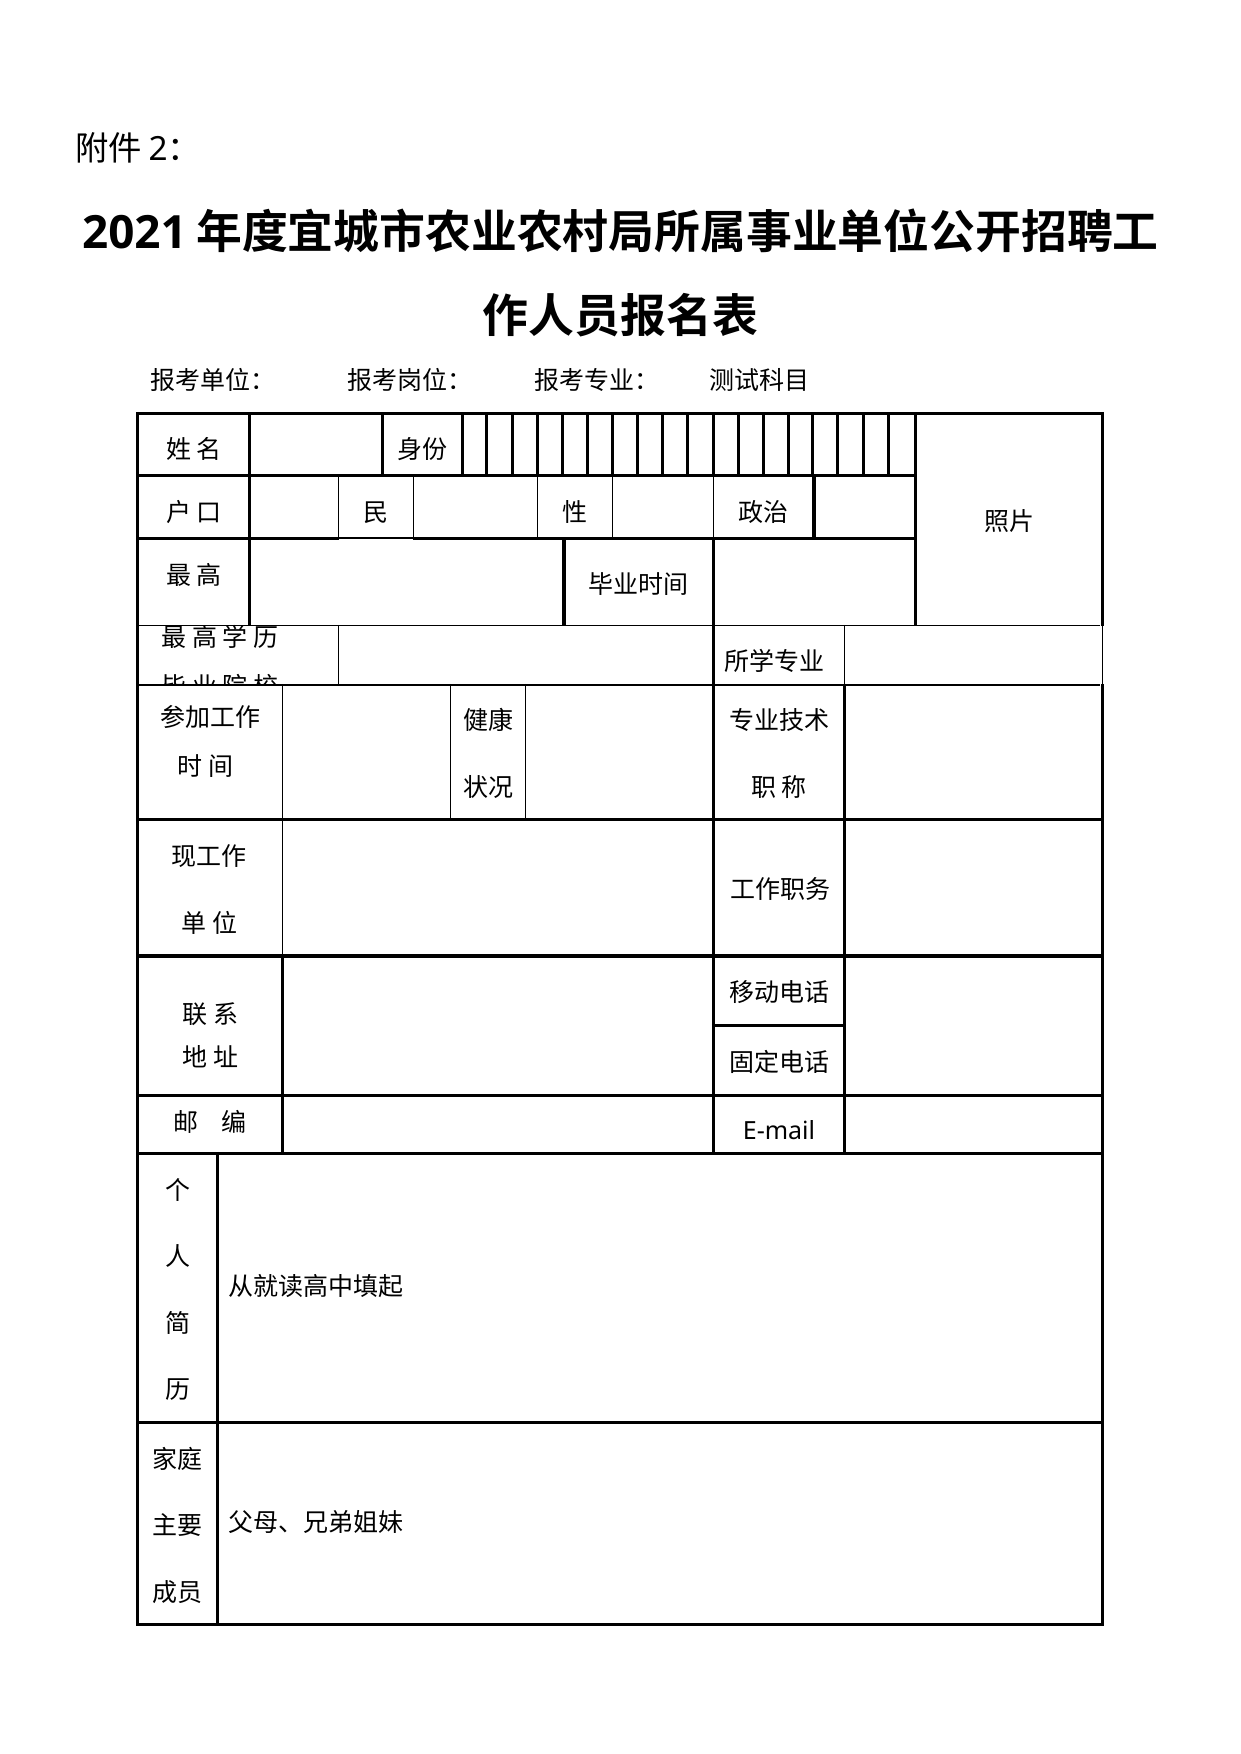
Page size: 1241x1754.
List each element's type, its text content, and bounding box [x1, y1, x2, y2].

table_cell [251, 477, 338, 537]
table_cell 健康状况 [451, 686, 525, 818]
table_cell [251, 581, 562, 625]
table_header [765, 415, 787, 474]
table_header [740, 415, 762, 474]
table_cell [283, 821, 712, 954]
table_cell 户 口 所在地 [139, 477, 248, 537]
table_cell 联 系 地 址 [139, 958, 281, 1093]
table_cell 父母、兄弟姐妹 [219, 1424, 1101, 1623]
table_cell 个 人 简 历 [139, 1155, 216, 1421]
table_cell 最 高 学 历 毕 业 院 校 [139, 626, 338, 684]
table_header 姓 名 [139, 415, 248, 474]
table_cell [846, 958, 1101, 1093]
table_cell [526, 686, 712, 818]
table_cell [613, 477, 713, 537]
table_cell [816, 477, 914, 537]
table_cell 专业技术职 称 [715, 686, 843, 818]
table_cell 最 高 学 历 [139, 540, 248, 625]
table_header [464, 415, 485, 474]
table_cell 毕业时间 [566, 540, 712, 625]
table_cell [414, 477, 537, 537]
table_cell [251, 539, 562, 581]
table_cell 移动电话 [715, 958, 843, 1024]
table_header [639, 415, 661, 474]
table_cell 固定电话 [715, 1027, 843, 1093]
table_header [488, 415, 511, 474]
table_cell 从就读高中填起 [219, 1155, 1101, 1421]
table_cell [845, 625, 1102, 684]
table_header [589, 415, 611, 474]
table_header [251, 415, 381, 474]
table_cell 家庭主要成员 [139, 1424, 216, 1623]
table_header [614, 415, 636, 474]
table_cell 参加工作 时 间 [139, 686, 282, 818]
table_cell [283, 686, 450, 818]
text 2021年度宜城市农业农村局所属事业单位公开招聘工作人员报名表 [75, 179, 1165, 345]
table_header 照片 [917, 415, 1101, 625]
table_cell 性 别 政治 面貌 [538, 477, 612, 537]
table_cell [715, 540, 914, 625]
table_cell E-mail [715, 1097, 843, 1152]
table_cell 邮 编 [139, 1097, 281, 1152]
table_cell [846, 1097, 1101, 1152]
table_cell 工作职务 [715, 821, 843, 954]
table_header [539, 415, 561, 474]
table_cell 所学专业 [715, 626, 844, 684]
table_header [865, 415, 887, 474]
table_header 身份证号 [384, 415, 461, 474]
table_cell [284, 958, 712, 1093]
table_header [814, 415, 836, 474]
table_header [689, 415, 712, 474]
text 报考单位： 报考岗位： 报考专业： 测试科目 [75, 345, 1165, 412]
table_header [564, 415, 586, 474]
table_cell [339, 626, 712, 684]
table_header [715, 415, 737, 474]
table_cell [284, 1097, 712, 1152]
table_cell 政治 面貌 [714, 477, 812, 537]
table_cell 民 族 [339, 477, 413, 537]
table_header [514, 415, 536, 474]
table_cell [846, 684, 1101, 818]
table_header [890, 415, 914, 474]
table_header [664, 415, 686, 474]
text 附件2： [75, 113, 1165, 179]
table_header [839, 415, 862, 474]
table_cell [846, 821, 1101, 954]
table_cell 现工作 单 位 [139, 821, 282, 954]
table_header [790, 415, 811, 474]
